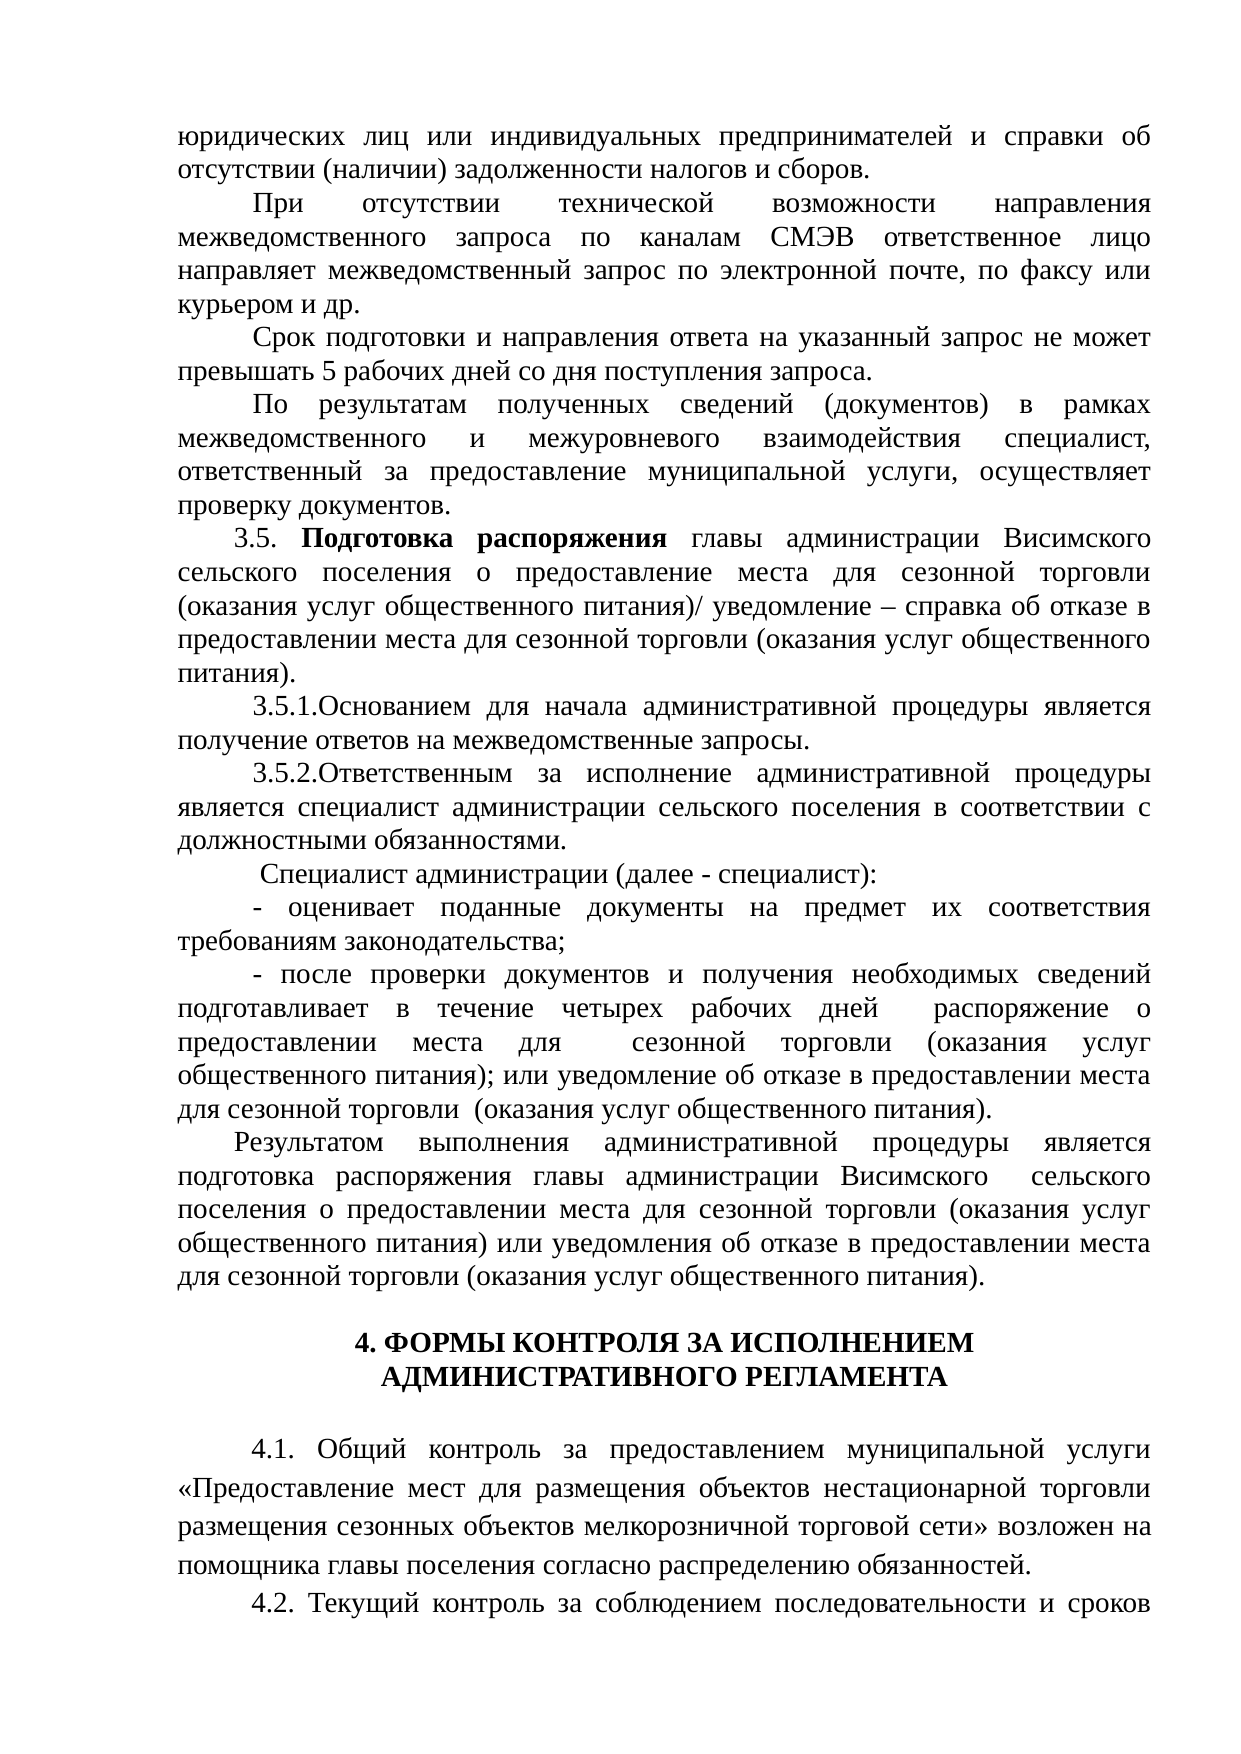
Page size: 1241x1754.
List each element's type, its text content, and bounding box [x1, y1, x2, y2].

text Результатом выполнения административной процедуры является подготовка распоряжения главы администрации Висимского сельского поселения о предоставлении места для сезонной торговли (оказания услуг общественного питания) или уведомления об отказе в предоставлении места для сезонной торговли (оказания услуг общественного питания). [177, 1124, 1152, 1292]
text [177, 118, 1152, 185]
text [177, 1585, 1152, 1619]
text - после проверки документов и получения необходимых сведений подготавливает в течение четырех рабочих дней распоряжение о предоставлении места для сезонной торговли (оказания услуг общественного питания); или уведомление об отказе в предоставлении места для сезонной торговли (оказания услуг общественного питания). [177, 957, 1152, 1124]
text 4. ФОРМЫ КОНТРОЛЯ ЗА ИСПОЛНЕНИЕМ АДМИНИСТРАТИВНОГО РЕГЛАМЕНТА [177, 1326, 1152, 1393]
text 3.5.2.Ответственным за исполнение административной процедуры является специалист администрации сельского поселения в соответствии с должностными обязанностями. [177, 755, 1152, 856]
text - оценивает поданные документы на предмет их соответствия требованиям законодательства; [177, 889, 1152, 957]
text 4.1. Общий контроль за предоставлением муниципальной услуги «Предоставление мест для размещения объектов нестационарной торговли размещения сезонных объектов мелкорозничной торговой сети» возложен на помощника главы поселения согласно распределению обязанностей. [177, 1431, 1152, 1580]
text Срок подготовки и направления ответа на указанный запрос не может превышать 5 рабочих дней со дня поступления запроса. [177, 319, 1152, 386]
text Специалист администрации (далее - специалист): [177, 856, 1152, 889]
text 3.5.1.Основанием для начала административной процедуры является получение ответов на межведомственные запросы. [177, 688, 1152, 755]
text При отсутствии технической возможности направления межведомственного запроса по каналам СМЭВ ответственное лицо направляет межведомственный запрос по электронной почте, по факсу или курьером и др. [177, 185, 1152, 319]
text По результатам полученных сведений (документов) в рамках межведомственного и межуровневого взаимодействия специалист, ответственный за предоставление муниципальной услуги, осуществляет проверку документов. [177, 386, 1152, 521]
text 3.5. Подготовка распоряжения главы администрации Висимского сельского поселения о предоставление места для сезонной торговли (оказания услуг общественного питания)/ уведомление – справка об отказе в предоставлении места для сезонной торговли (оказания услуг общественного питания). [177, 521, 1152, 688]
